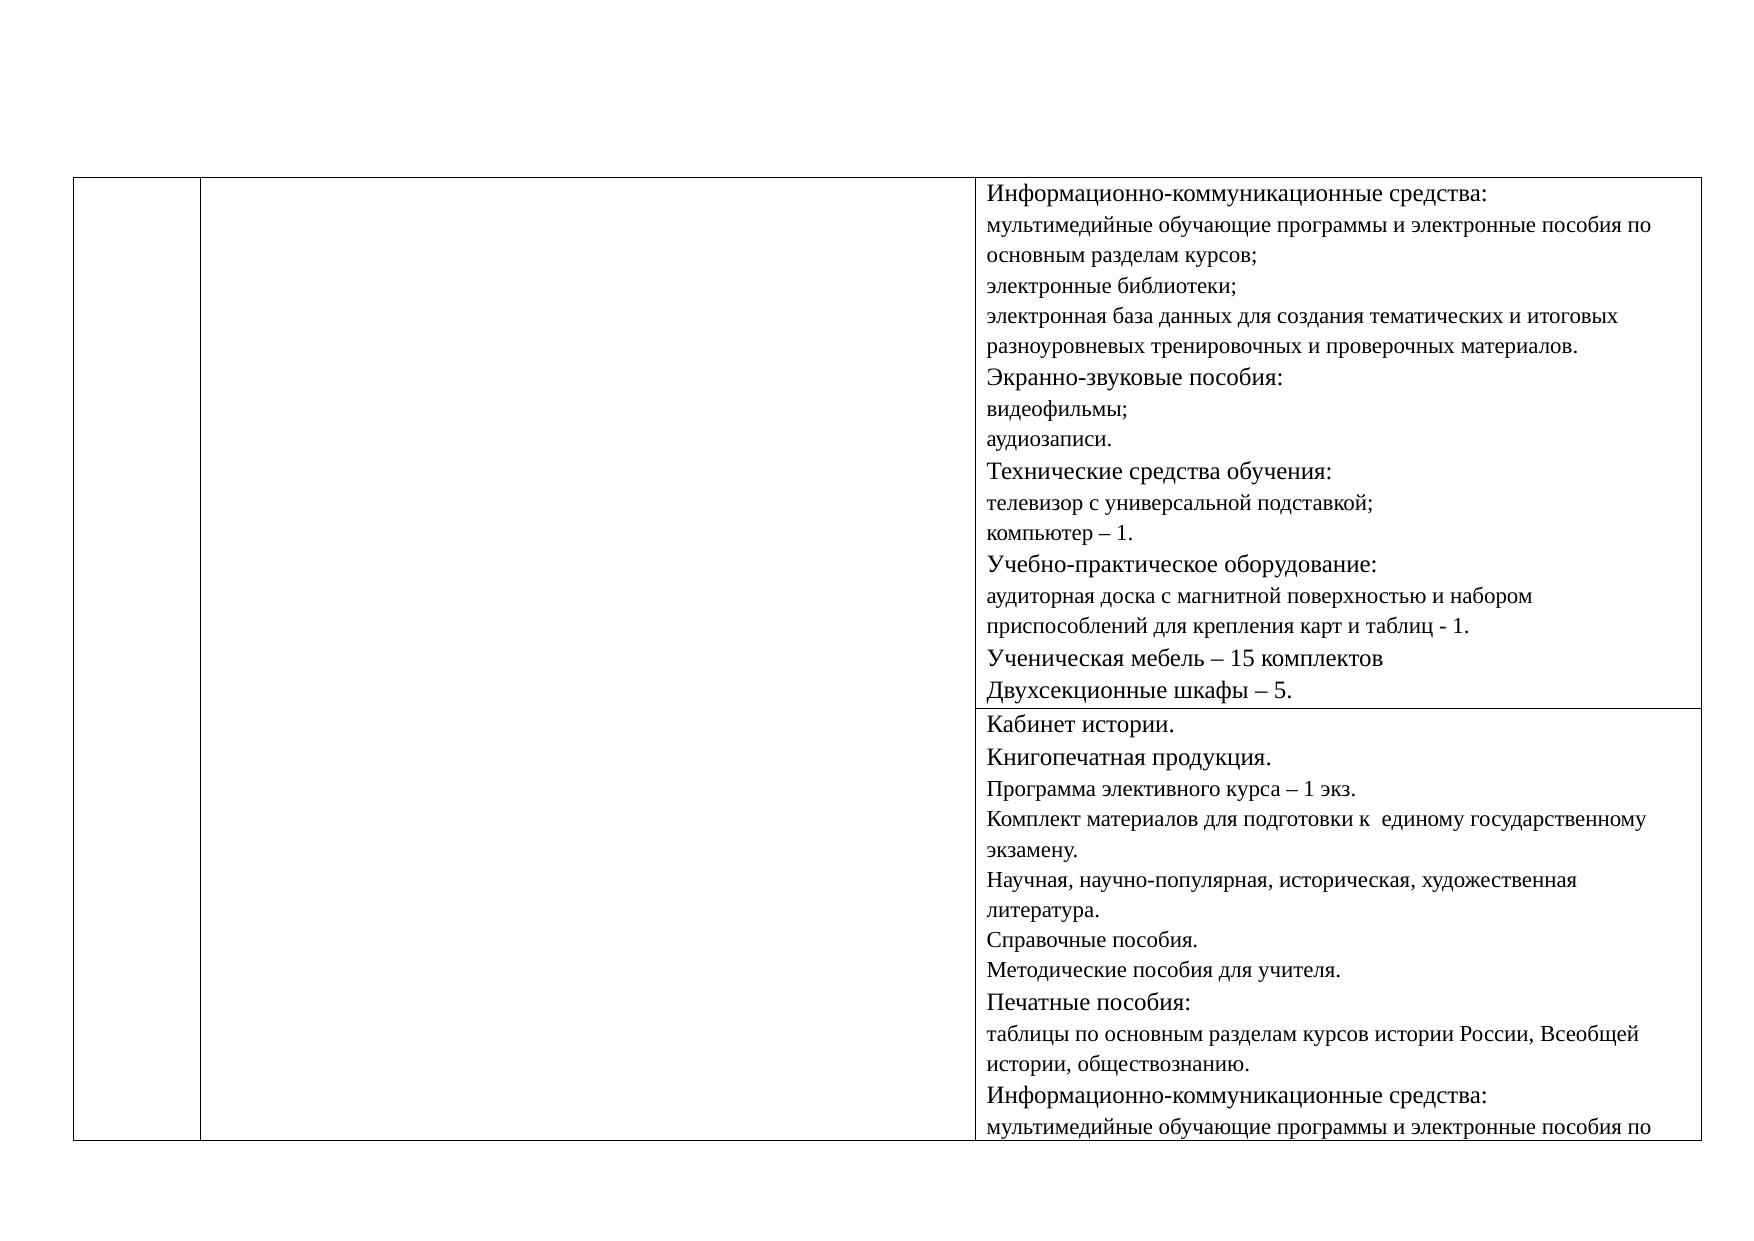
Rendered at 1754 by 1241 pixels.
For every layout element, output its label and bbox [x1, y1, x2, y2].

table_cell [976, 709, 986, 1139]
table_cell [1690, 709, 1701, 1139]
table_cell [201, 178, 975, 1139]
table_cell [976, 178, 1701, 708]
table_cell [74, 178, 200, 1139]
